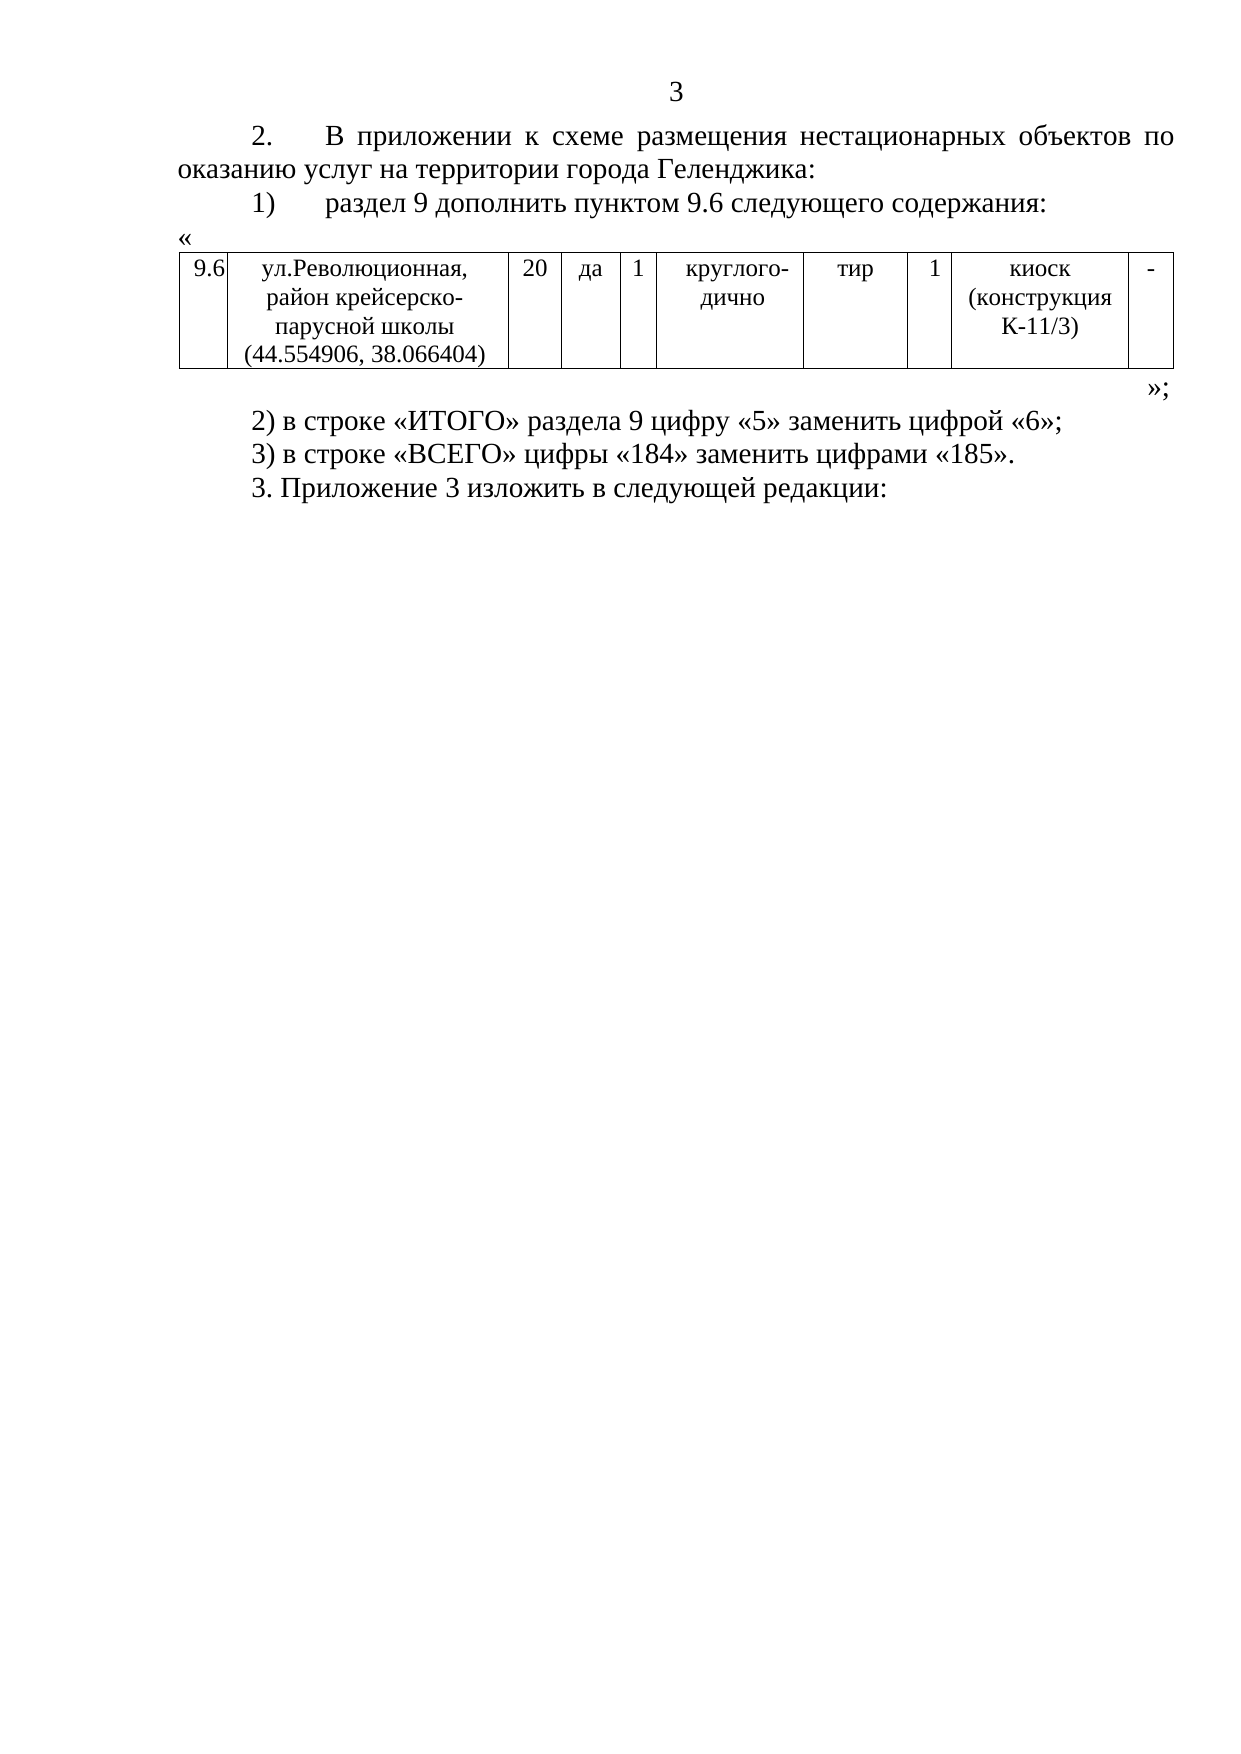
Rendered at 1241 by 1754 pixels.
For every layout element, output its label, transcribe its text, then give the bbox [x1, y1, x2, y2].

table_header - [1129, 253, 1173, 368]
list раздел 9 дополнить пунктом 9.6 следующего содержания: [177, 185, 1175, 219]
text »; [177, 369, 1240, 403]
table_header киоск (конструкция К-11/3) [952, 253, 1128, 368]
table_header да [562, 253, 620, 368]
text « [177, 219, 1175, 252]
list В приложении к схеме размещения нестационарных объектов по оказанию услуг на территории города Геленджика: [177, 118, 1175, 185]
table_header 1 [908, 253, 951, 368]
table_header 1 [621, 253, 656, 368]
table_header 9.6 [180, 253, 227, 368]
text 2) в строке «ИТОГО» раздела 9 цифру «5» заменить цифрой «6»; [177, 403, 1226, 436]
table_header круглого-дично [657, 253, 803, 368]
text 3) в строке «ВСЕГО» цифры «184» заменить цифрами «185». [177, 436, 1175, 470]
table_header тир [804, 253, 907, 368]
table_header 20 [509, 253, 561, 368]
table_header ул.Революционная, район крейсерско-парусной школы (44.554906, 38.066404) [228, 253, 508, 368]
text 3. Приложение 3 изложить в следующей редакции: [177, 470, 1175, 503]
